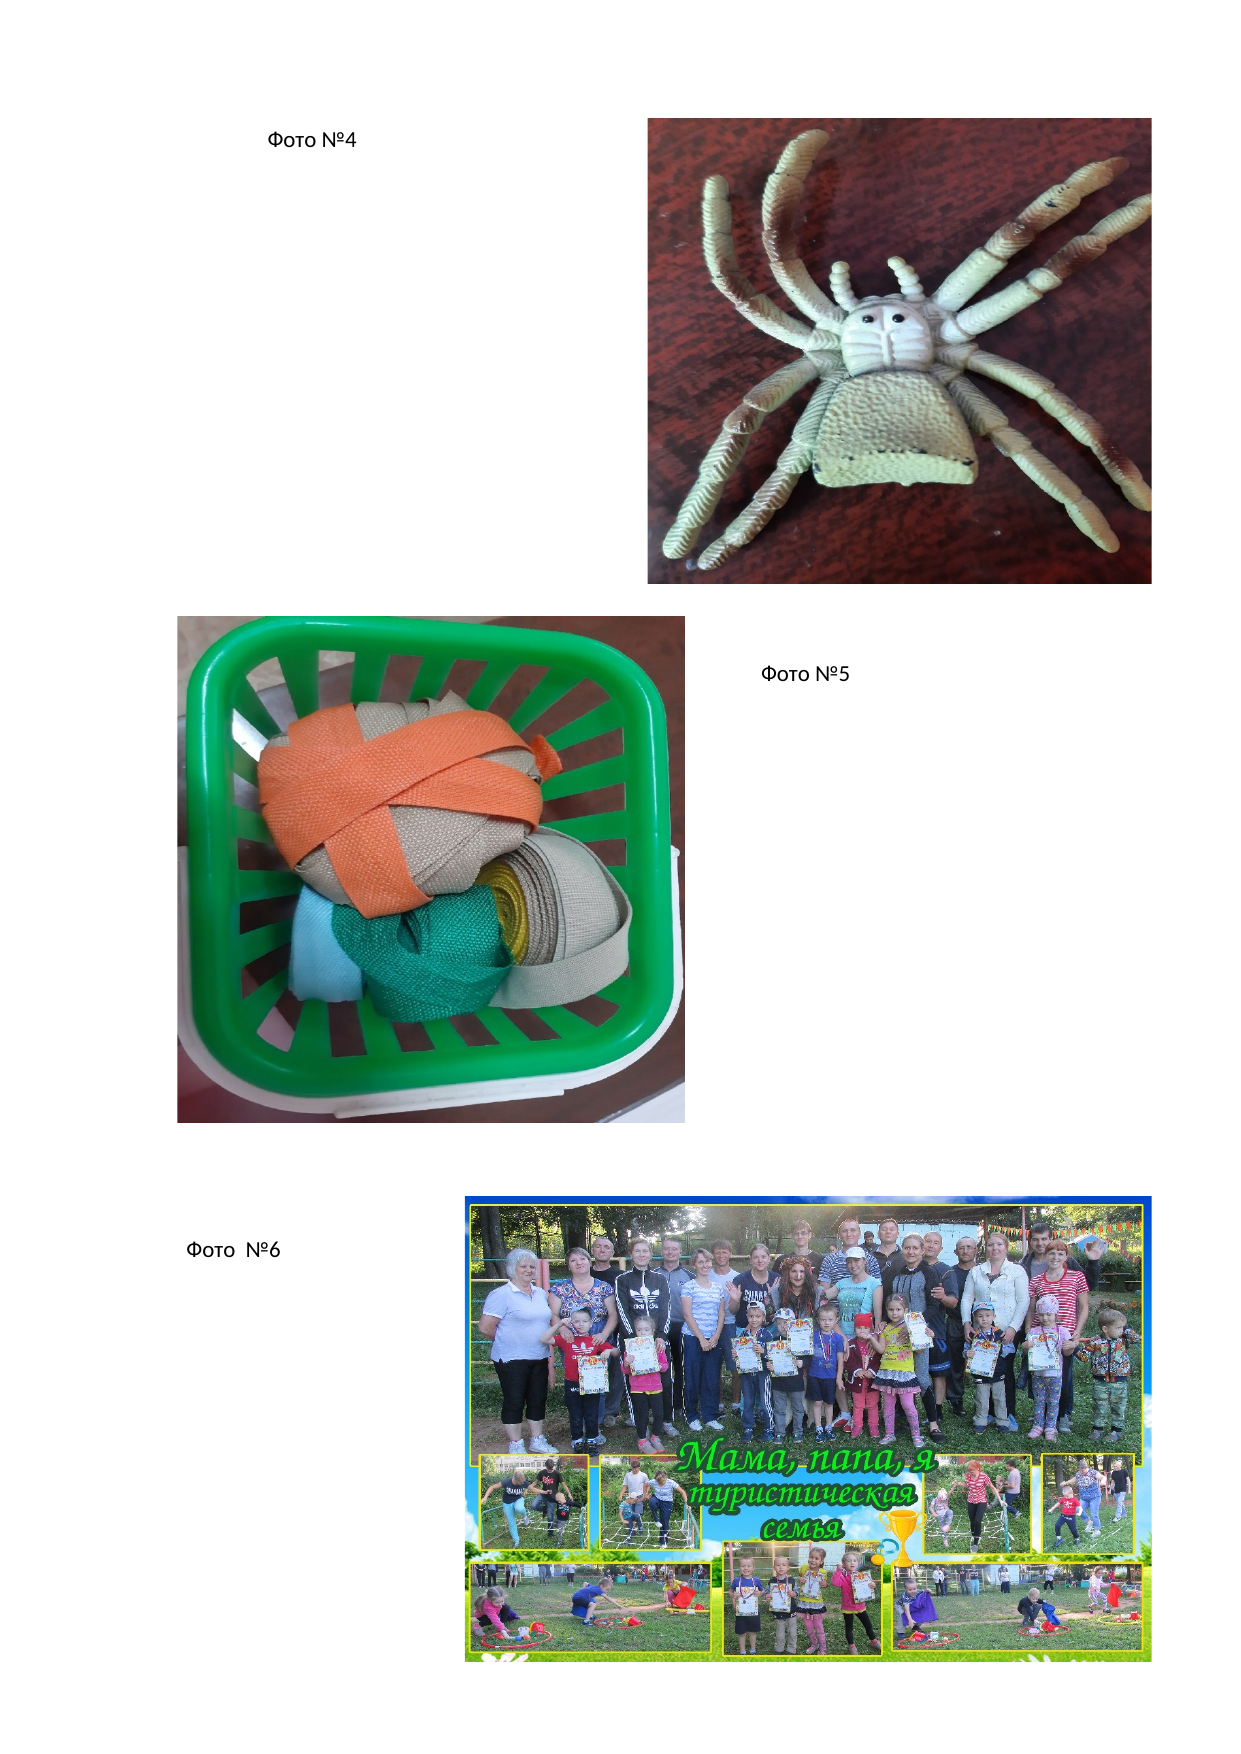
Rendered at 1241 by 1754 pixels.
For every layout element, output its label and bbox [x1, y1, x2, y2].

picture [177, 616, 685, 1123]
picture [464, 1196, 1152, 1662]
picture [647, 118, 1152, 584]
